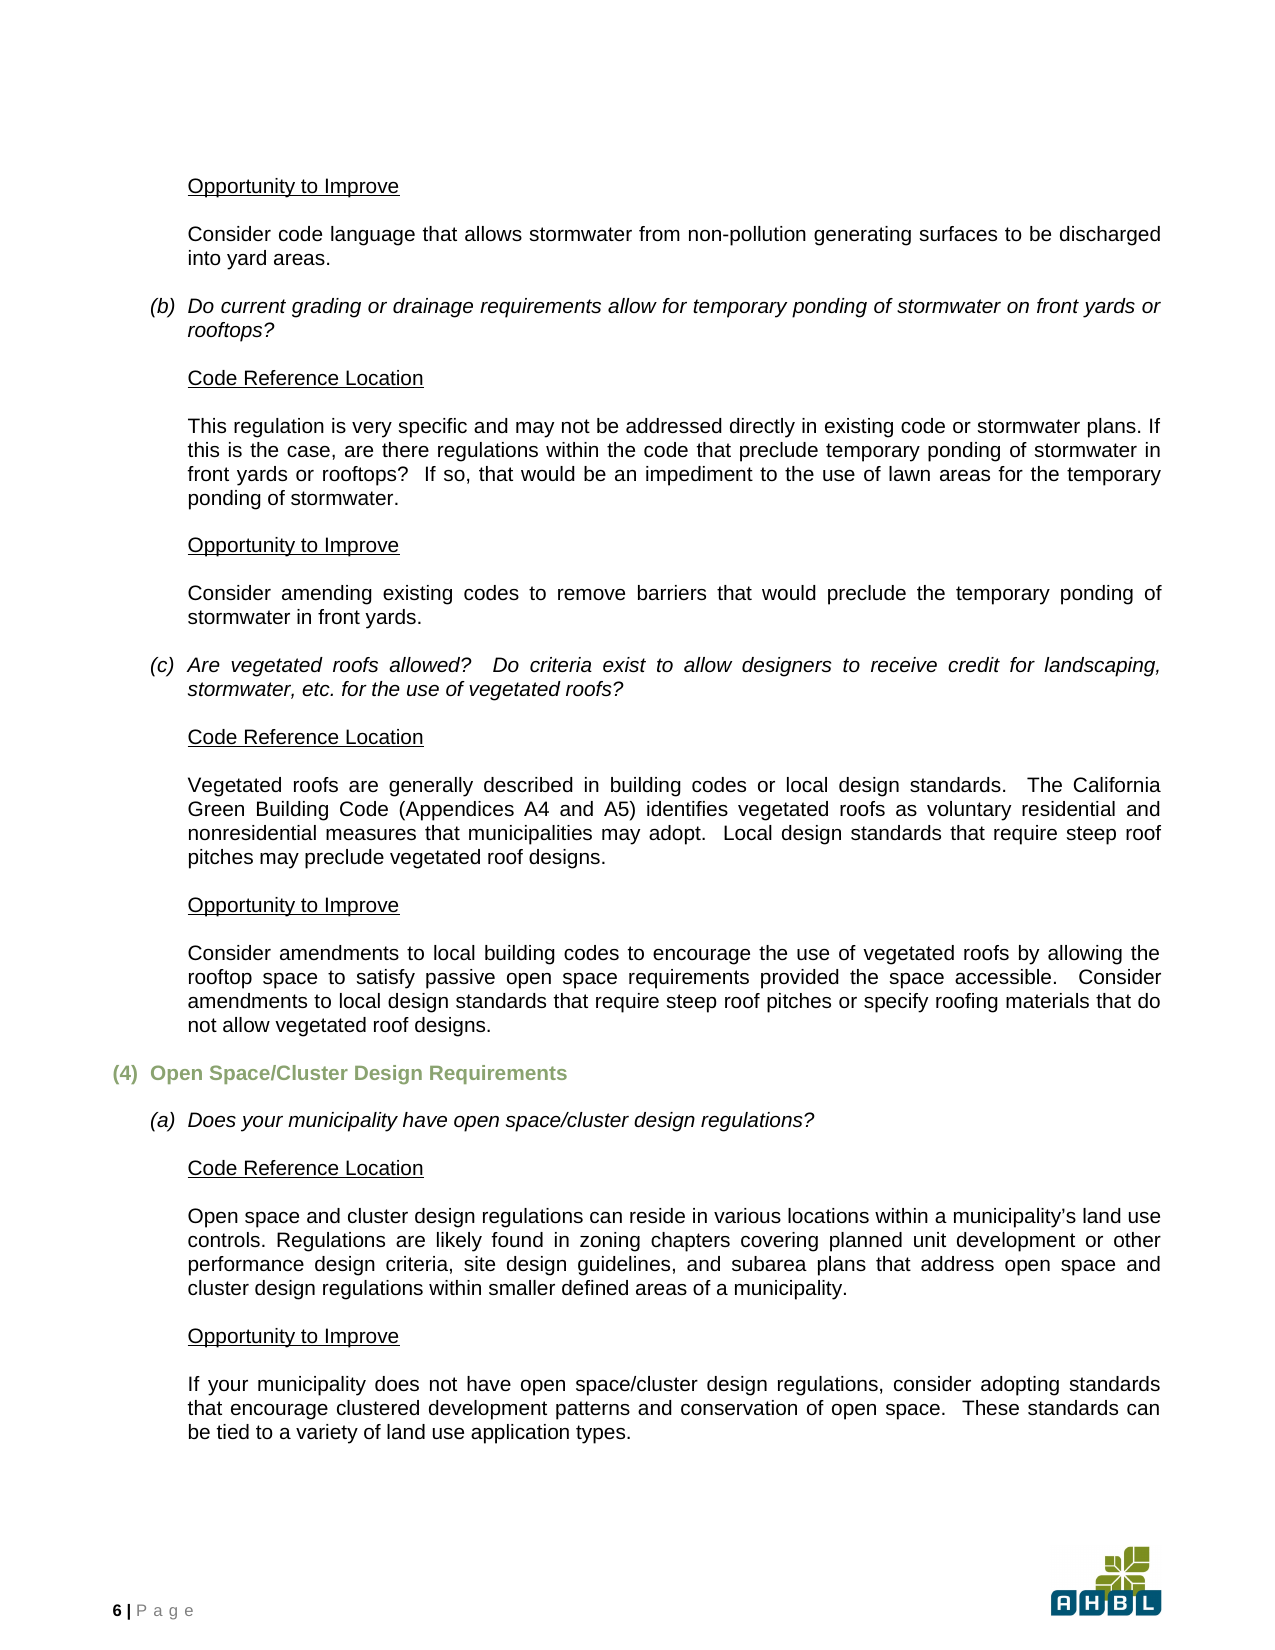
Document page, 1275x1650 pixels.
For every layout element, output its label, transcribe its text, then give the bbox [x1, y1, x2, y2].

text Opportunity to Improve [187, 533, 1162, 557]
text Code Reference Location [187, 725, 1162, 749]
text Vegetated roofs are generally described in building codes or local design standards. The California Green Building Code (Appendices A4 and A5) identifies vegetated roofs as voluntary residential and nonresidential measures that municipalities may adopt. Local design standards that require steep roof pitches may preclude vegetated roof designs. [187, 773, 1162, 869]
list Do current grading or drainage requirements allow for temporary ponding of stormwater on front yards or rooftops? [150, 294, 1162, 342]
text Consider amending existing codes to remove barriers that would preclude the temporary ponding of stormwater in front yards. [187, 581, 1162, 629]
text Opportunity to Improve [187, 174, 1162, 198]
picture [1049, 1545, 1163, 1617]
list Does your municipality have open space/cluster design regulations? [150, 1108, 1162, 1132]
text If your municipality does not have open space/cluster design regulations, consider adopting standards that encourage clustered development patterns and conservation of open space. These standards can be tied to a variety of land use application types. [187, 1372, 1162, 1444]
text Code Reference Location [187, 366, 1162, 389]
text Code Reference Location [187, 1156, 1162, 1180]
list Are vegetated roofs allowed? Do criteria exist to allow designers to receive credit for landscaping, stormwater, etc. for the use of vegetated roofs? [150, 653, 1162, 701]
text This regulation is very specific and may not be addressed directly in existing code or stormwater plans. If this is the case, are there regulations within the code that preclude temporary ponding of stormwater in front yards or rooftops? If so, that would be an impediment to the use of lawn areas for the temporary ponding of stormwater. [187, 413, 1162, 509]
text Consider amendments to local building codes to encourage the use of vegetated roofs by allowing the rooftop space to satisfy passive open space requirements provided the space accessible. Consider amendments to local design standards that require steep roof pitches or specify roofing materials that do not allow vegetated roof designs. [187, 941, 1162, 1036]
text Open space and cluster design regulations can reside in various locations within a municipality’s land use controls. Regulations are likely found in zoning chapters covering planned unit development or other performance design criteria, site design guidelines, and subarea plans that address open space and cluster design regulations within smaller defined areas of a municipality. [187, 1204, 1162, 1300]
text Opportunity to Improve [187, 1324, 1162, 1348]
text Opportunity to Improve [187, 893, 1162, 917]
subtitle Open Space/Cluster Design Requirements [112, 1060, 1162, 1084]
text Consider code language that allows stormwater from non-pollution generating surfaces to be discharged into yard areas. [187, 222, 1162, 270]
